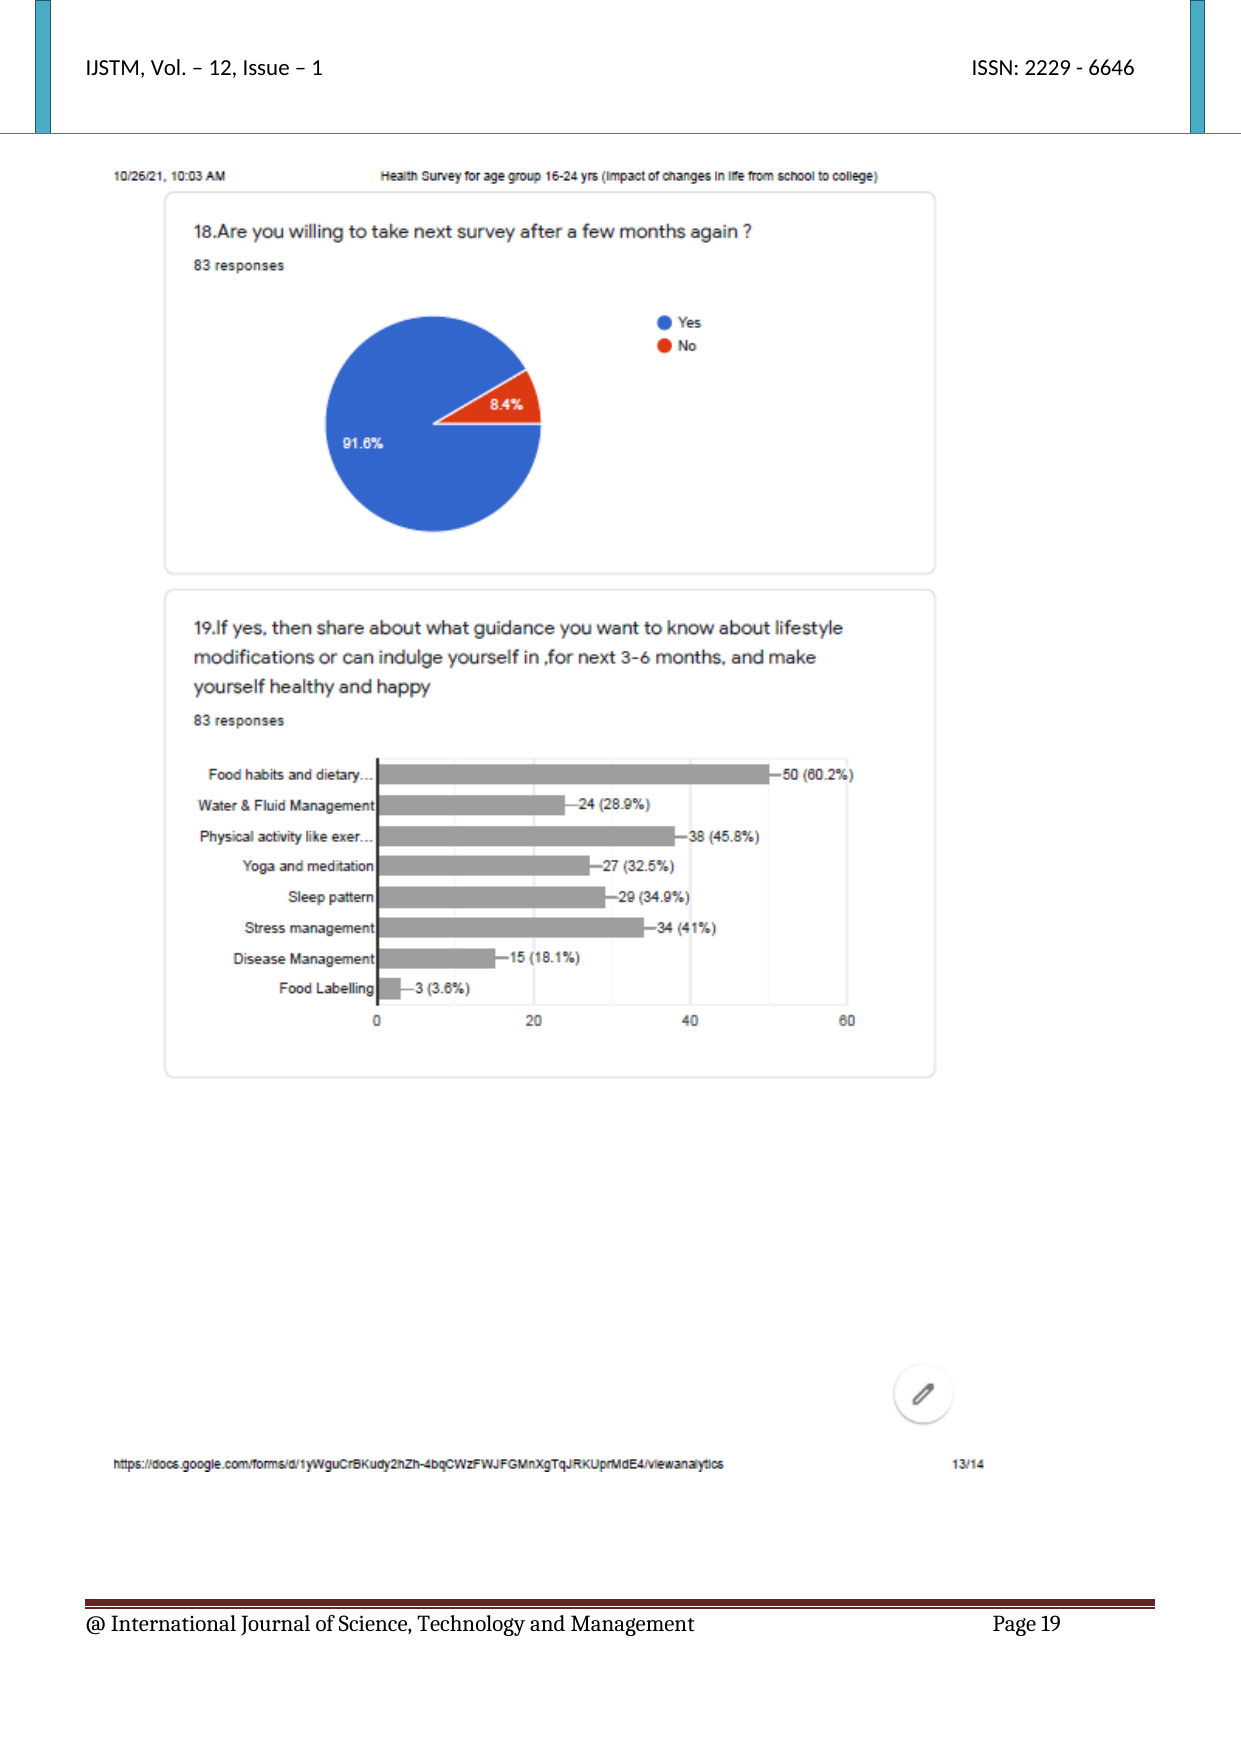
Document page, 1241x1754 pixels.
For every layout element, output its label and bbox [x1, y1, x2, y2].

picture [113, 170, 985, 1472]
